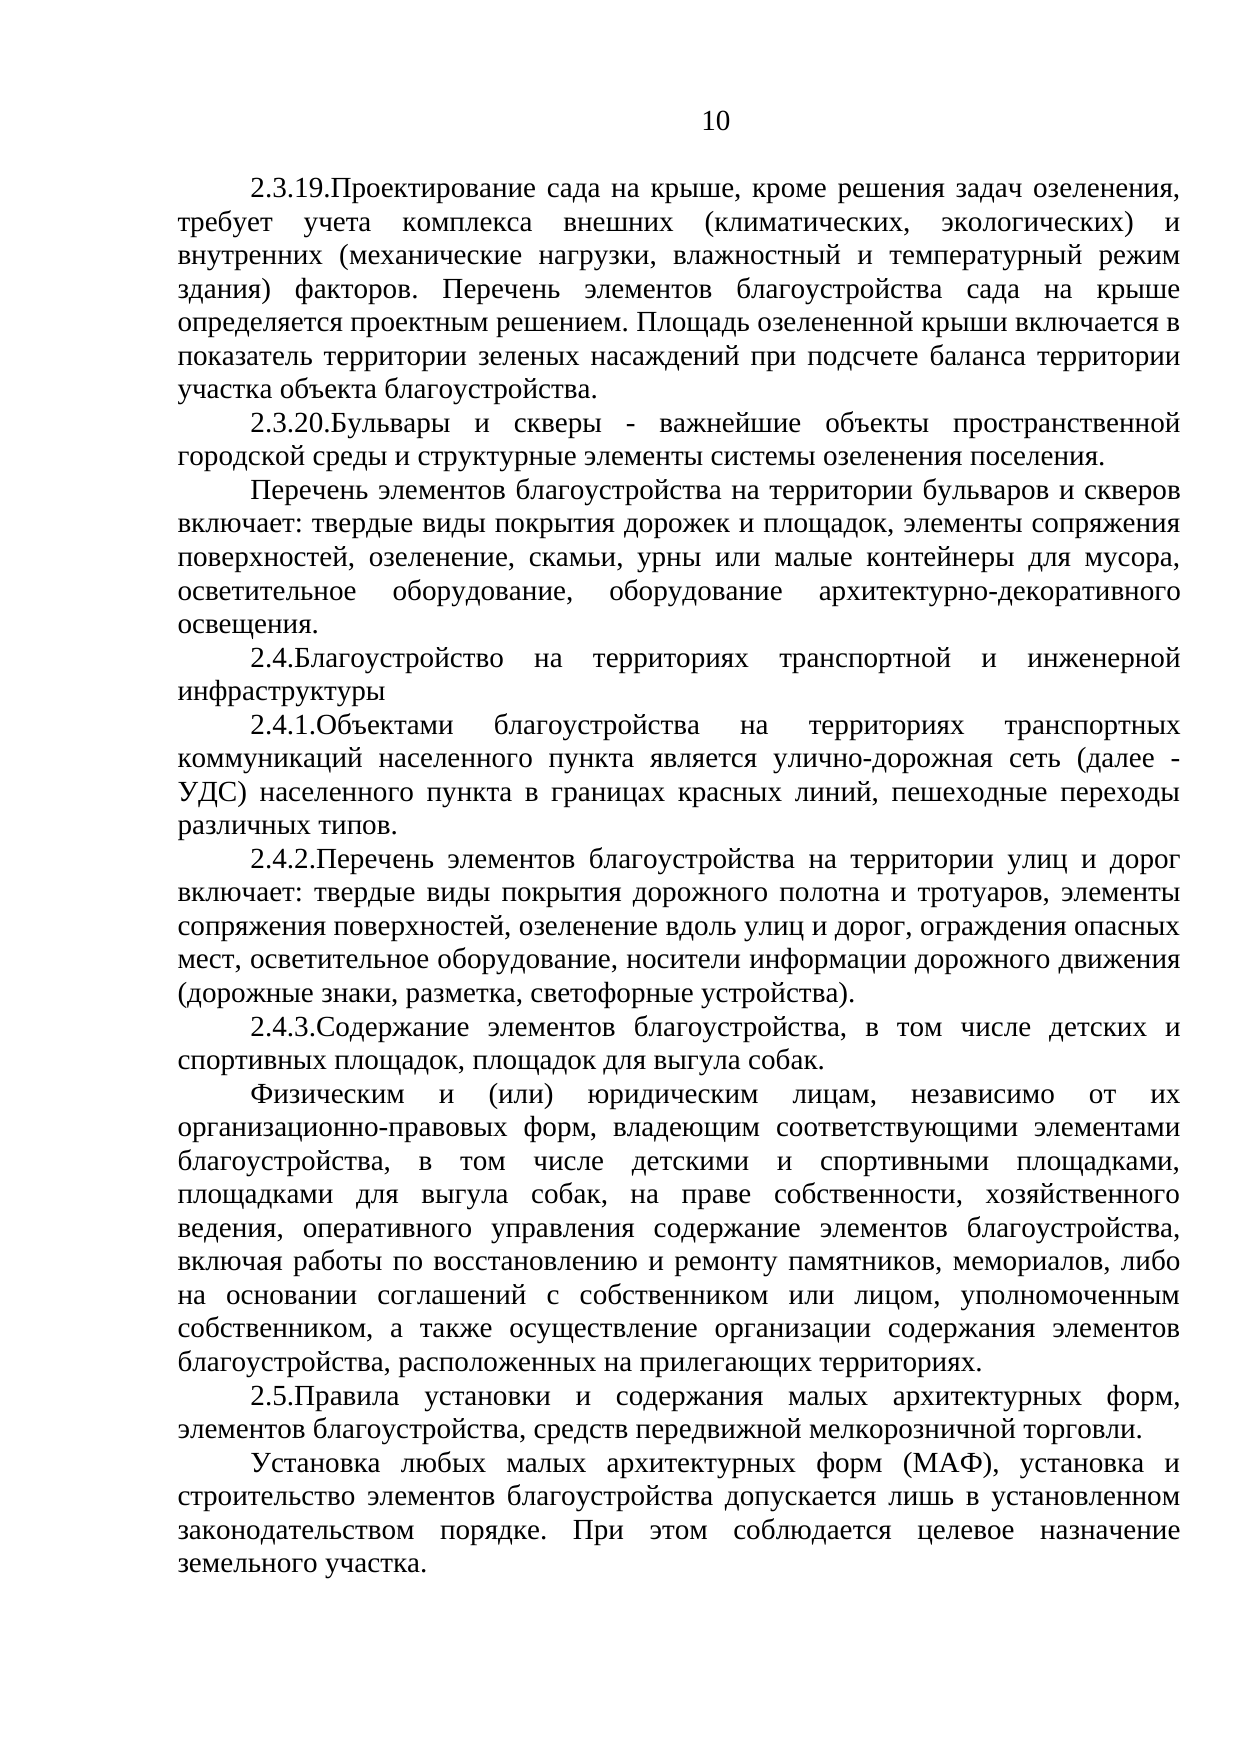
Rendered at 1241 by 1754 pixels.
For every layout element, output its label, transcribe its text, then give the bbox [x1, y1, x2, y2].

text Физическим и (или) юридическим лицам, независимо от их организационно-правовых форм, владеющим соответствующими элементами благоустройства, в том числе детскими и спортивными площадками, площадками для выгула собак, на праве собственности, хозяйственного ведения, оперативного управления содержание элементов благоустройства, включая работы по восстановлению и ремонту памятников, мемориалов, либо на основании соглашений с собственником или лицом, уполномоченным собственником, а также осуществление организации содержания элементов благоустройства, расположенных на прилегающих территориях. [177, 1076, 1181, 1378]
text 2.3.20.Бульвары и скверы - важнейшие объекты пространственной городской среды и структурные элементы системы озеленения поселения. [177, 405, 1181, 472]
text 2.5.Правила установки и содержания малых архитектурных форм, элементов благоустройства, средств передвижной мелкорозничной торговли. [177, 1378, 1181, 1445]
text 2.4.2.Перечень элементов благоустройства на территории улиц и дорог включает: твердые виды покрытия дорожного полотна и тротуаров, элементы сопряжения поверхностей, озеленение вдоль улиц и дорог, ограждения опасных мест, осветительное оборудование, носители информации дорожного движения (дорожные знаки, разметка, светофорные устройства). [177, 841, 1181, 1009]
text Установка любых малых архитектурных форм (МАФ), установка и строительство элементов благоустройства допускается лишь в установленном законодательством порядке. При этом соблюдается целевое назначение земельного участка. [177, 1445, 1181, 1579]
text 2.4.1.Объектами благоустройства на территориях транспортных коммуникаций населенного пункта является улично-дорожная сеть (далее - УДС) населенного пункта в границах красных линий, пешеходные переходы различных типов. [177, 707, 1181, 841]
text 2.4.3.Содержание элементов благоустройства, в том числе детских и спортивных площадок, площадок для выгула собак. [177, 1009, 1181, 1076]
text 2.4.Благоустройство на территориях транспортной и инженерной инфраструктуры [177, 640, 1181, 707]
text 2.3.19.Проектирование сада на крыше, кроме решения задач озеленения, требует учета комплекса внешних (климатических, экологических) и внутренних (механические нагрузки, влажностный и температурный режим здания) факторов. Перечень элементов благоустройства сада на крыше определяется проектным решением. Площадь озелененной крыши включается в показатель территории зеленых насаждений при подсчете баланса территории участка объекта благоустройства. [177, 170, 1181, 405]
text Перечень элементов благоустройства на территории бульваров и скверов включает: твердые виды покрытия дорожек и площадок, элементы сопряжения поверхностей, озеленение, скамьи, урны или малые контейнеры для мусора, осветительное оборудование, оборудование архитектурно-декоративного освещения. [177, 472, 1181, 640]
text 10 [177, 103, 1181, 137]
